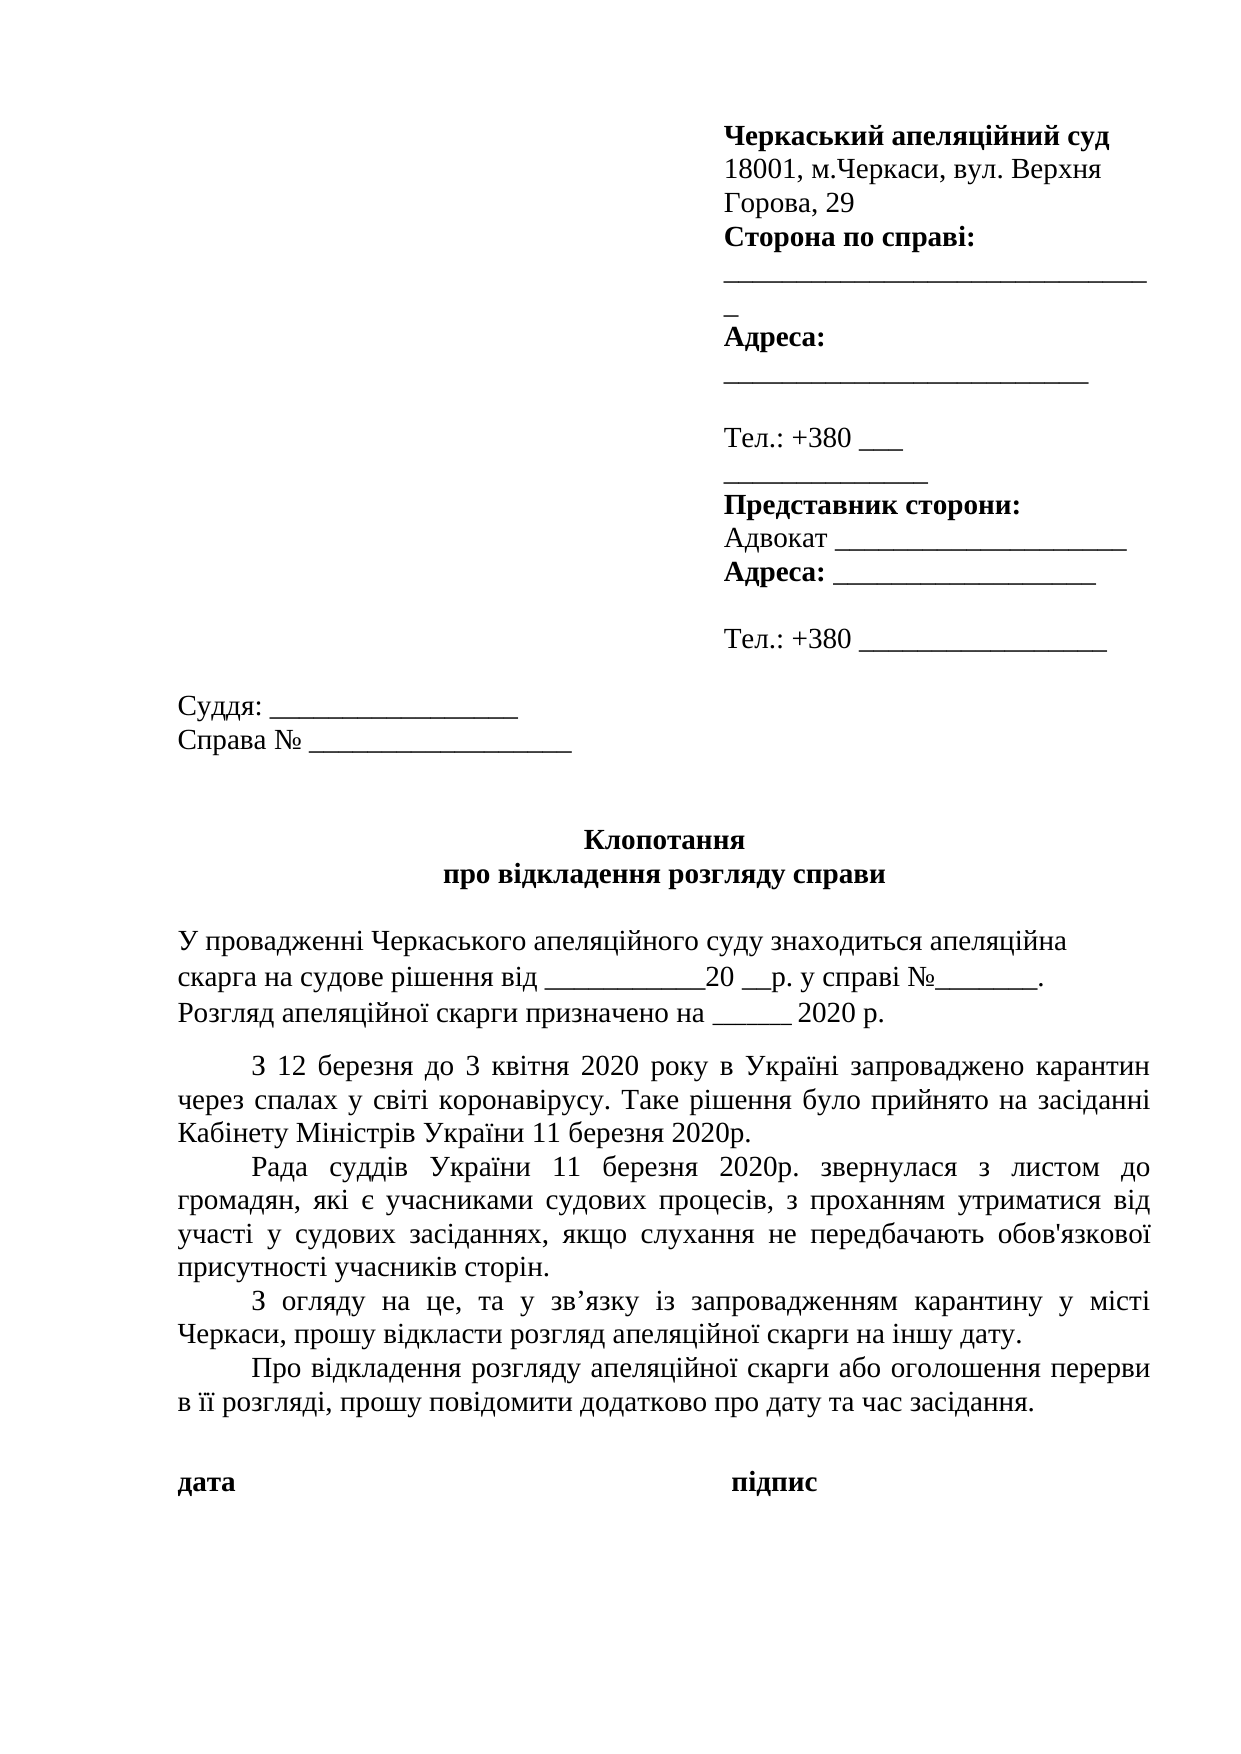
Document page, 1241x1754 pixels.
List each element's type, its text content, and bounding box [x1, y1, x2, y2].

text Адвокат ____________________ [723, 521, 1152, 554]
text Справа № __________________ [177, 722, 1152, 755]
text дата підпис [177, 1464, 1152, 1498]
text Представник сторони: [723, 487, 1152, 521]
text Тел.: +380 ___ [723, 420, 1152, 453]
text Клопотання [177, 822, 1152, 856]
text Суддя: _________________ [177, 688, 1152, 722]
text У провадженні Черкаського апеляційного суду знаходиться апеляційна скарга на судове рішення від ___________20 __р. у справі №_______. Розгляд апеляційної скарги призначено на _______ 2020 р. [177, 923, 1152, 1029]
text З 12 березня до 3 квітня 2020 року в Україні запроваджено карантин через спалах у світі коронавірусу. Таке рішення було прийнято на засіданні Кабінету Міністрів України 11 березня 2020р. [177, 1048, 1152, 1149]
text 18001, м.Черкаси, вул. Верхня Горова, 29 [723, 152, 1152, 219]
text ______________________________ [723, 252, 1152, 319]
text Адреса: _________________________ [723, 319, 1152, 386]
text Сторона по справі: [723, 219, 1152, 252]
text Рада суддів України 11 березня 2020р. звернулася з листом до громадян, які є учасниками судових процесів, з проханням утриматися від участі у судових засіданнях, якщо слухання не передбачають обов'язкової присутності учасників сторін. [177, 1149, 1152, 1283]
text ______________ [723, 453, 1152, 487]
text Тел.: +380 _________________ [723, 621, 1152, 655]
text З огляду на це, та у зв’язку із запровадженням карантину у місті Черкаси, прошу відкласти розгляд апеляційної скарги на іншу дату. [177, 1283, 1152, 1350]
text Черкаський апеляційний суд [723, 118, 1152, 152]
text Адреса: __________________ [723, 554, 1152, 588]
text про відкладення розгляду справи [177, 856, 1152, 889]
text Про відкладення розгляду апеляційної скарги або оголошення перерви в її розгляді, прошу повідомити додатково про дату та час засідання. [177, 1350, 1152, 1417]
